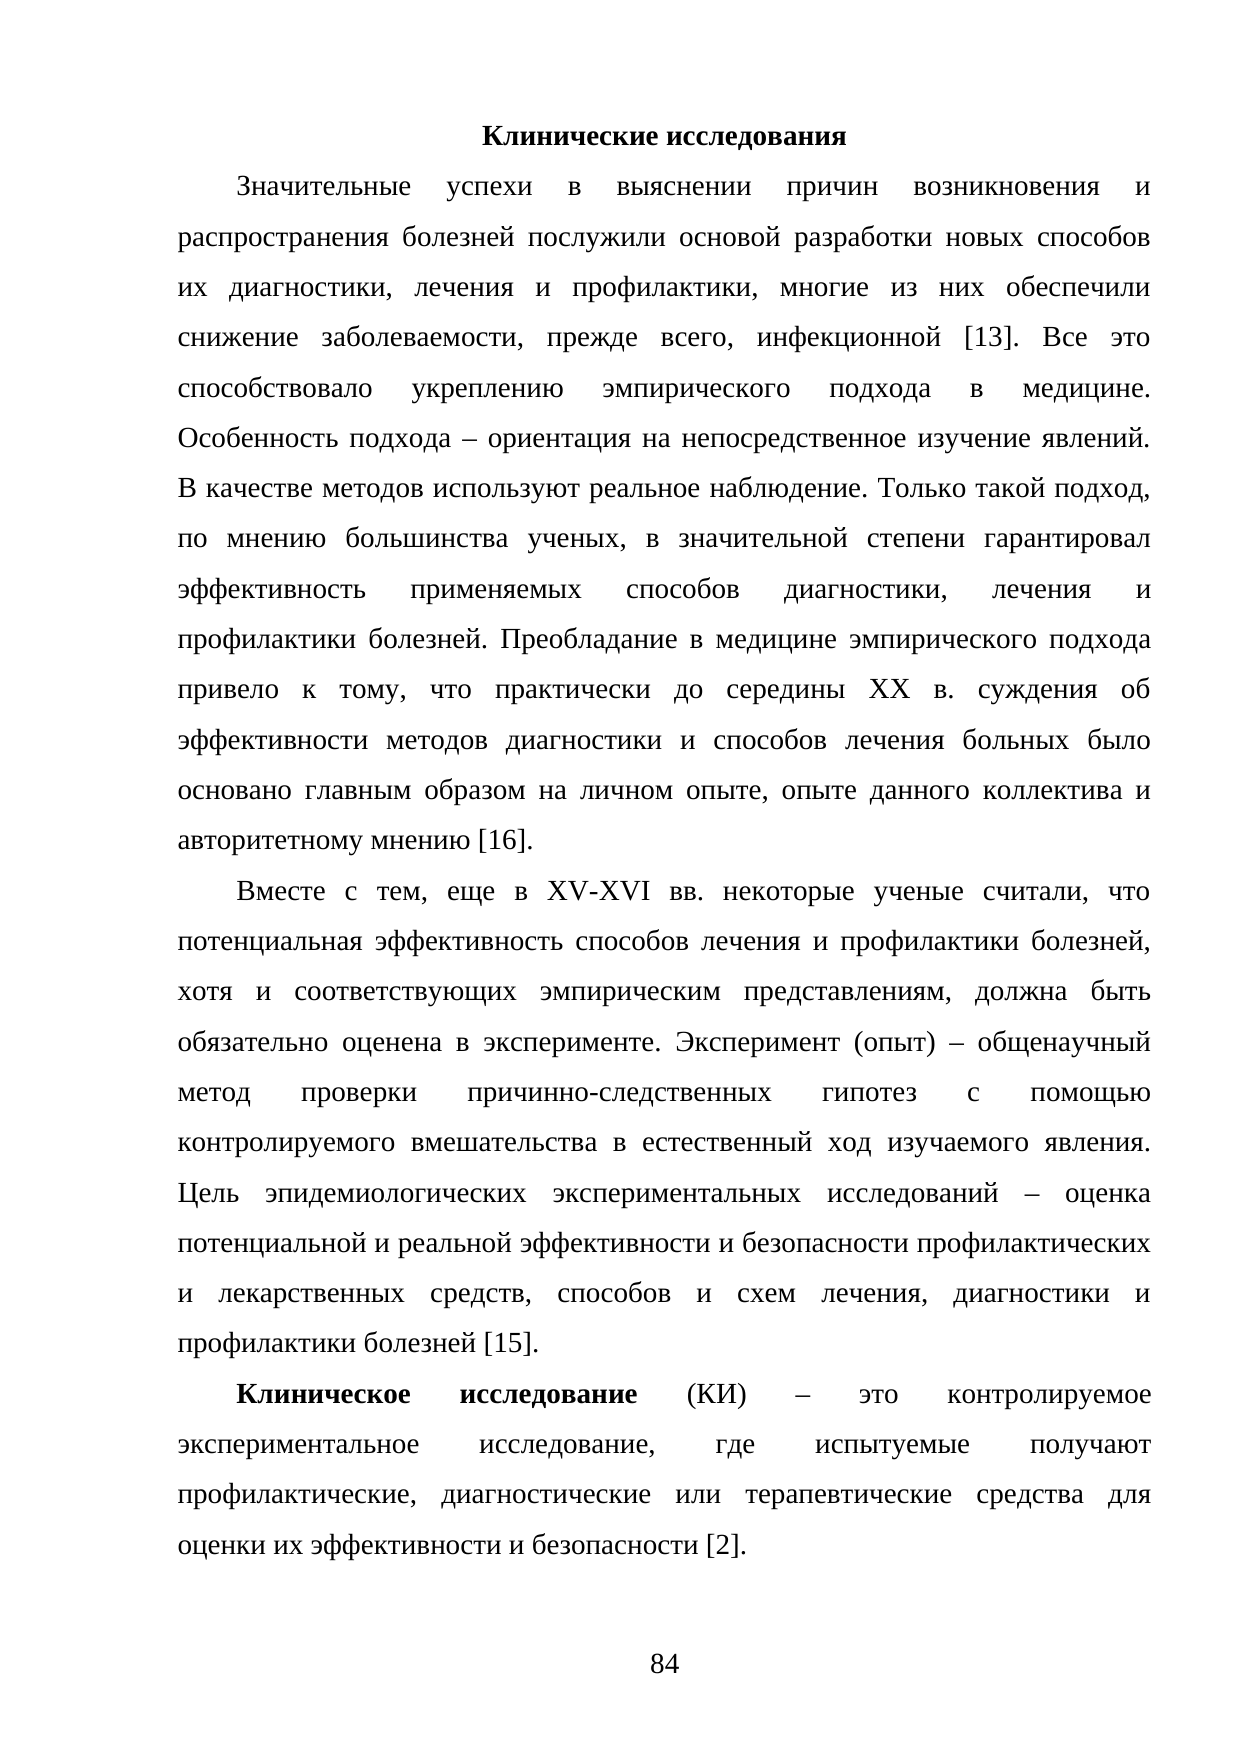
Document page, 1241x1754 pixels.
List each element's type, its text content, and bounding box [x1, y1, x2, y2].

text Клинические исследования [177, 118, 1152, 152]
text Вместе с тем, еще в XV-XVI вв. некоторые ученые считали, что потенциальная эффективность способов лечения и профилактики болезней, хотя и соответствующих эмпирическим представлениям, должна быть обязательно оценена в эксперименте. Эксперимент (опыт) – общенаучный метод проверки причинно-следственных гипотез с помощью контролируемого вмешательства в естественный ход изучаемого явления. Цель эпидемиологических экспериментальных исследований – оценка потенциальной и реальной эффективности и безопасности профилактических и лекарственных средств, способов и схем лечения, диагностики и профилактики болезней [15]. [177, 873, 1152, 1359]
text Клиническое исследование (КИ) – это контролируемое экспериментальное исследование, где испытуемые получают профилактические, диагностические или терапевтические средства для оценки их эффективности и безопасности [2]. [177, 1376, 1152, 1560]
text Значительные успехи в выяснении причин возникновения и распространения болезней послужили основой разработки новых способов их диагностики, лечения и профилактики, многие из них обеспечили снижение заболеваемости, прежде всего, инфекционной [13]. Все это способствовало укреплению эмпирического подхода в медицине. Особенность подхода – ориентация на непосредственное изучение явлений. В качестве методов используют реальное наблюдение. Только такой подход, по мнению большинства ученых, в значительной степени гарантировал эффективность применяемых способов диагностики, лечения и профилактики болезней. Преобладание в медицине эмпирического подхода привело к тому, что практически до середины XX в. суждения об эффективности методов диагностики и способов лечения больных было основано главным образом на личном опыте, опыте данного коллектива и авторитетному мнению [16]. [177, 168, 1152, 856]
